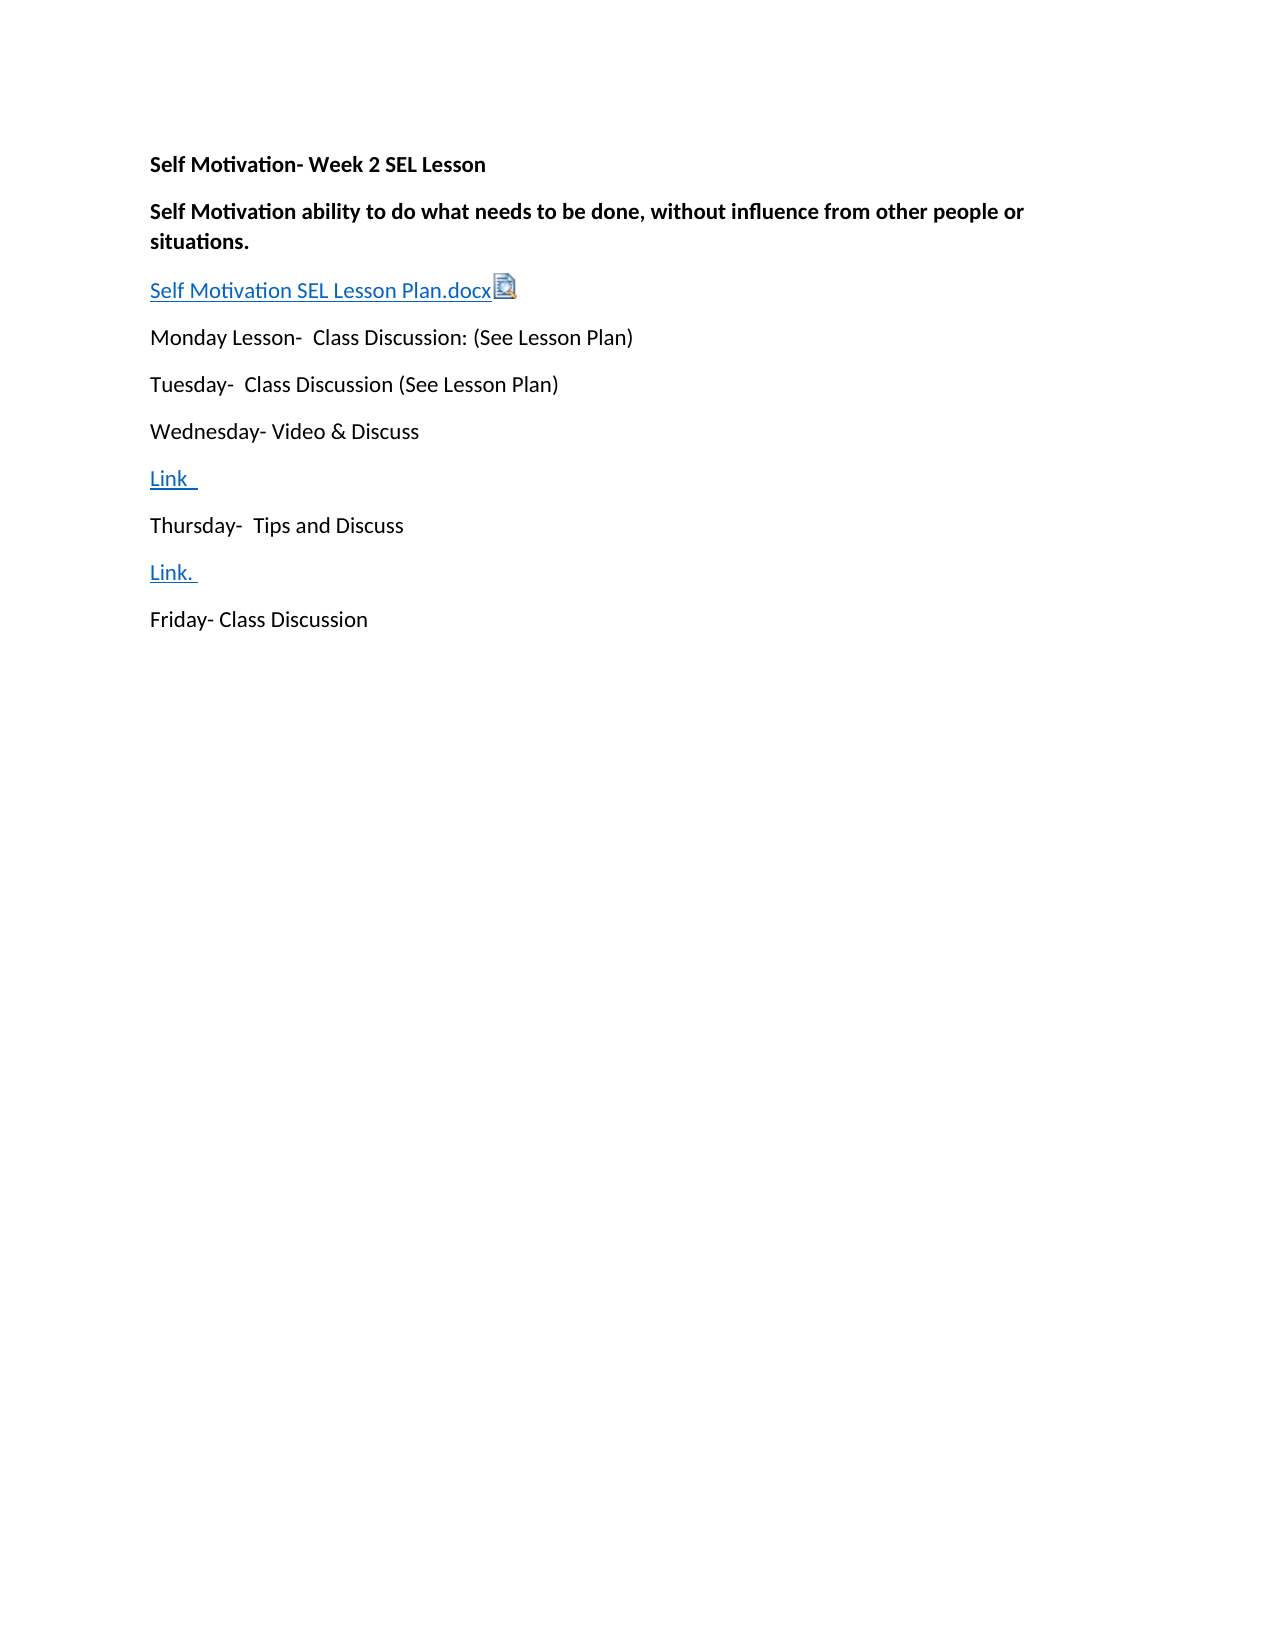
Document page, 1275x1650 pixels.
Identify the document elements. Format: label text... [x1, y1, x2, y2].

text Friday- Class Discussion [150, 605, 1125, 633]
text Link [150, 464, 1125, 492]
text Monday Lesson- Class Discussion: (See Lesson Plan) [150, 323, 1125, 352]
picture [491, 273, 517, 299]
text Self Motivation ability to do what needs to be done, without influence from other people or situations. [150, 197, 1125, 255]
text Tuesday- Class Discussion (See Lesson Plan) [150, 370, 1125, 398]
text Wednesday- Video & Discuss [150, 417, 1125, 445]
text Thursday- Tips and Discuss [150, 511, 1125, 539]
text Self Motivation- Week 2 SEL Lesson [150, 150, 1125, 178]
text Self Motivation SEL Lesson Plan.docx [150, 274, 1125, 305]
text Link. [150, 558, 1125, 586]
